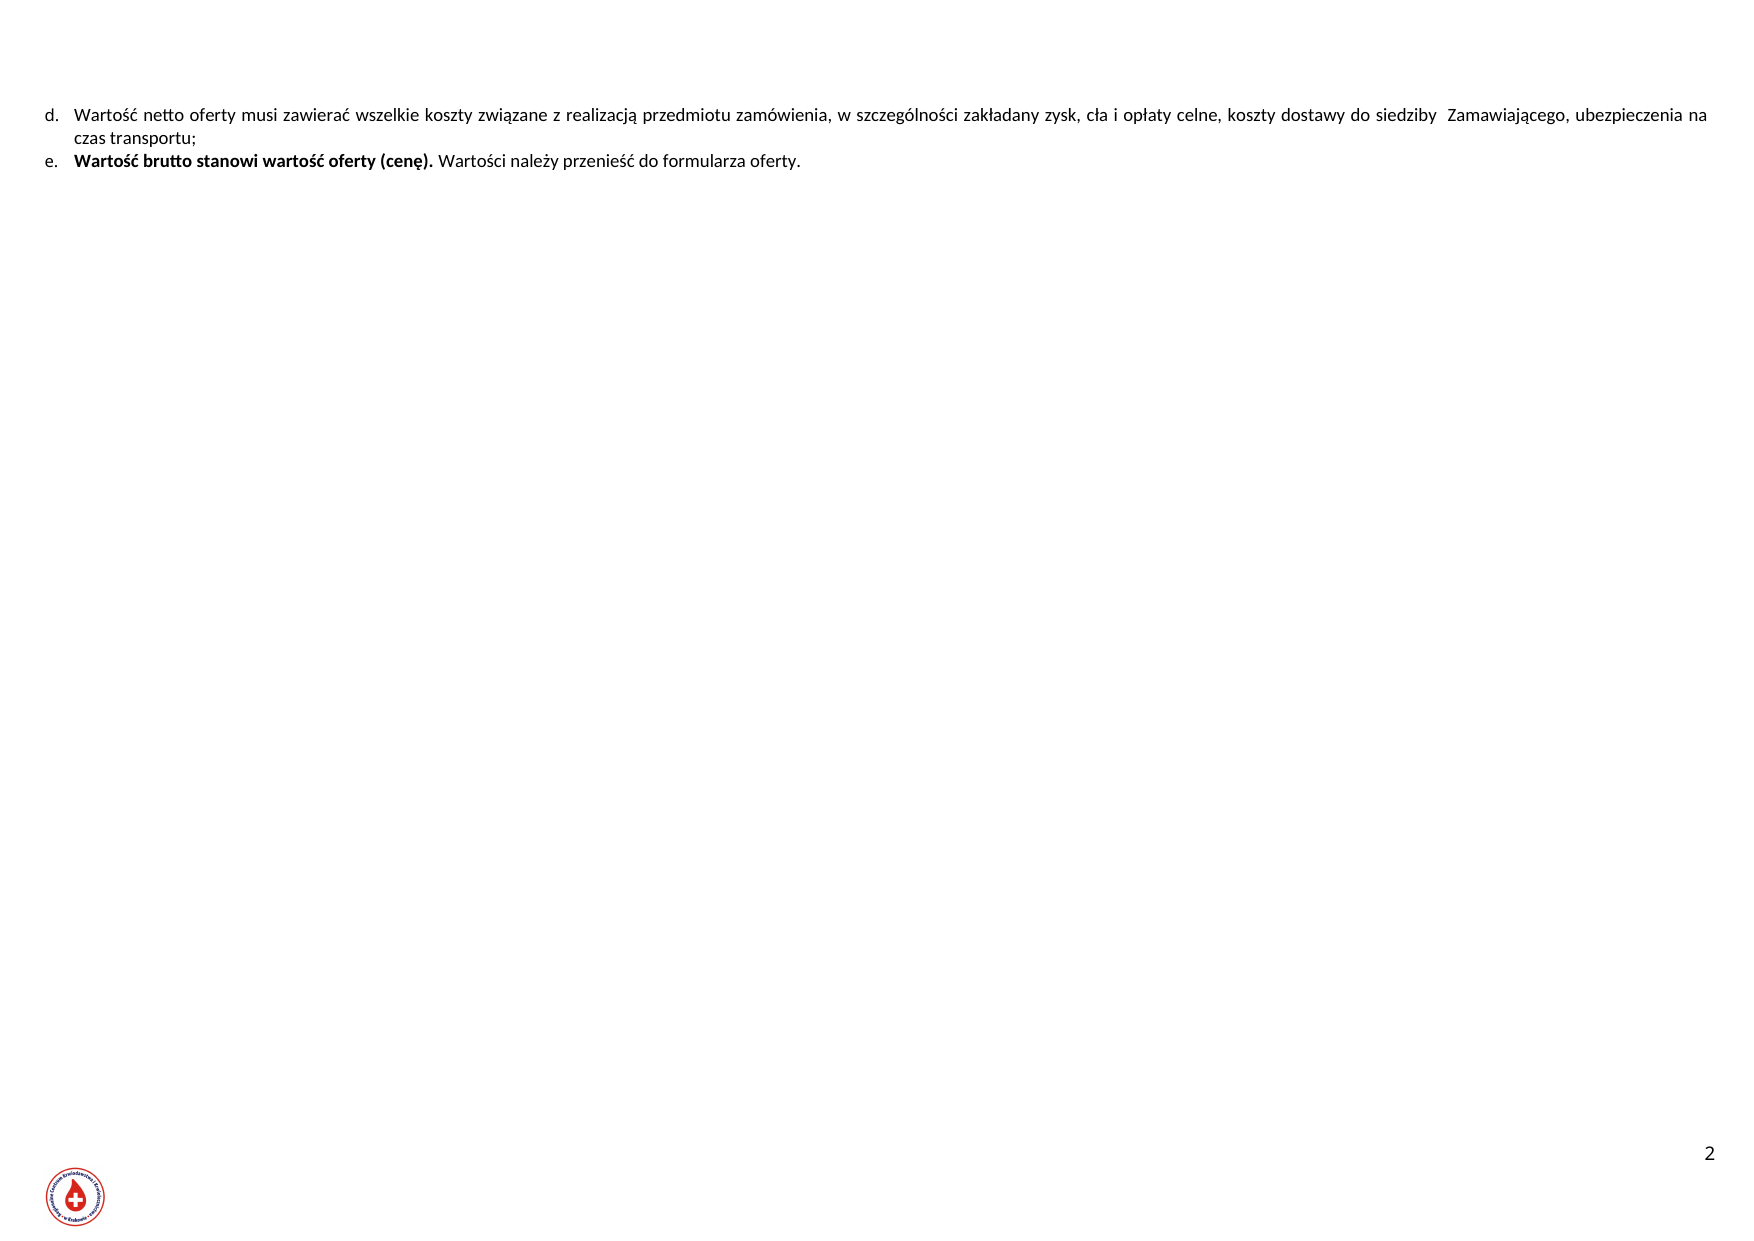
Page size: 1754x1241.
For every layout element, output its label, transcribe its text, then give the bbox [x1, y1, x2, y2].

list Wartość netto oferty musi zawierać wszelkie koszty związane z realizacją przedmiotu zamówienia, w szczególności zakładany zysk, cła i opłaty celne, koszty dostawy do siedziby Zamawiającego, ubezpieczenia na czas transportu; [44, 103, 1710, 149]
list Wartość brutto stanowi wartość oferty (cenę). Wartości należy przenieść do formularza oferty. [44, 149, 1710, 172]
picture [44, 1166, 106, 1228]
